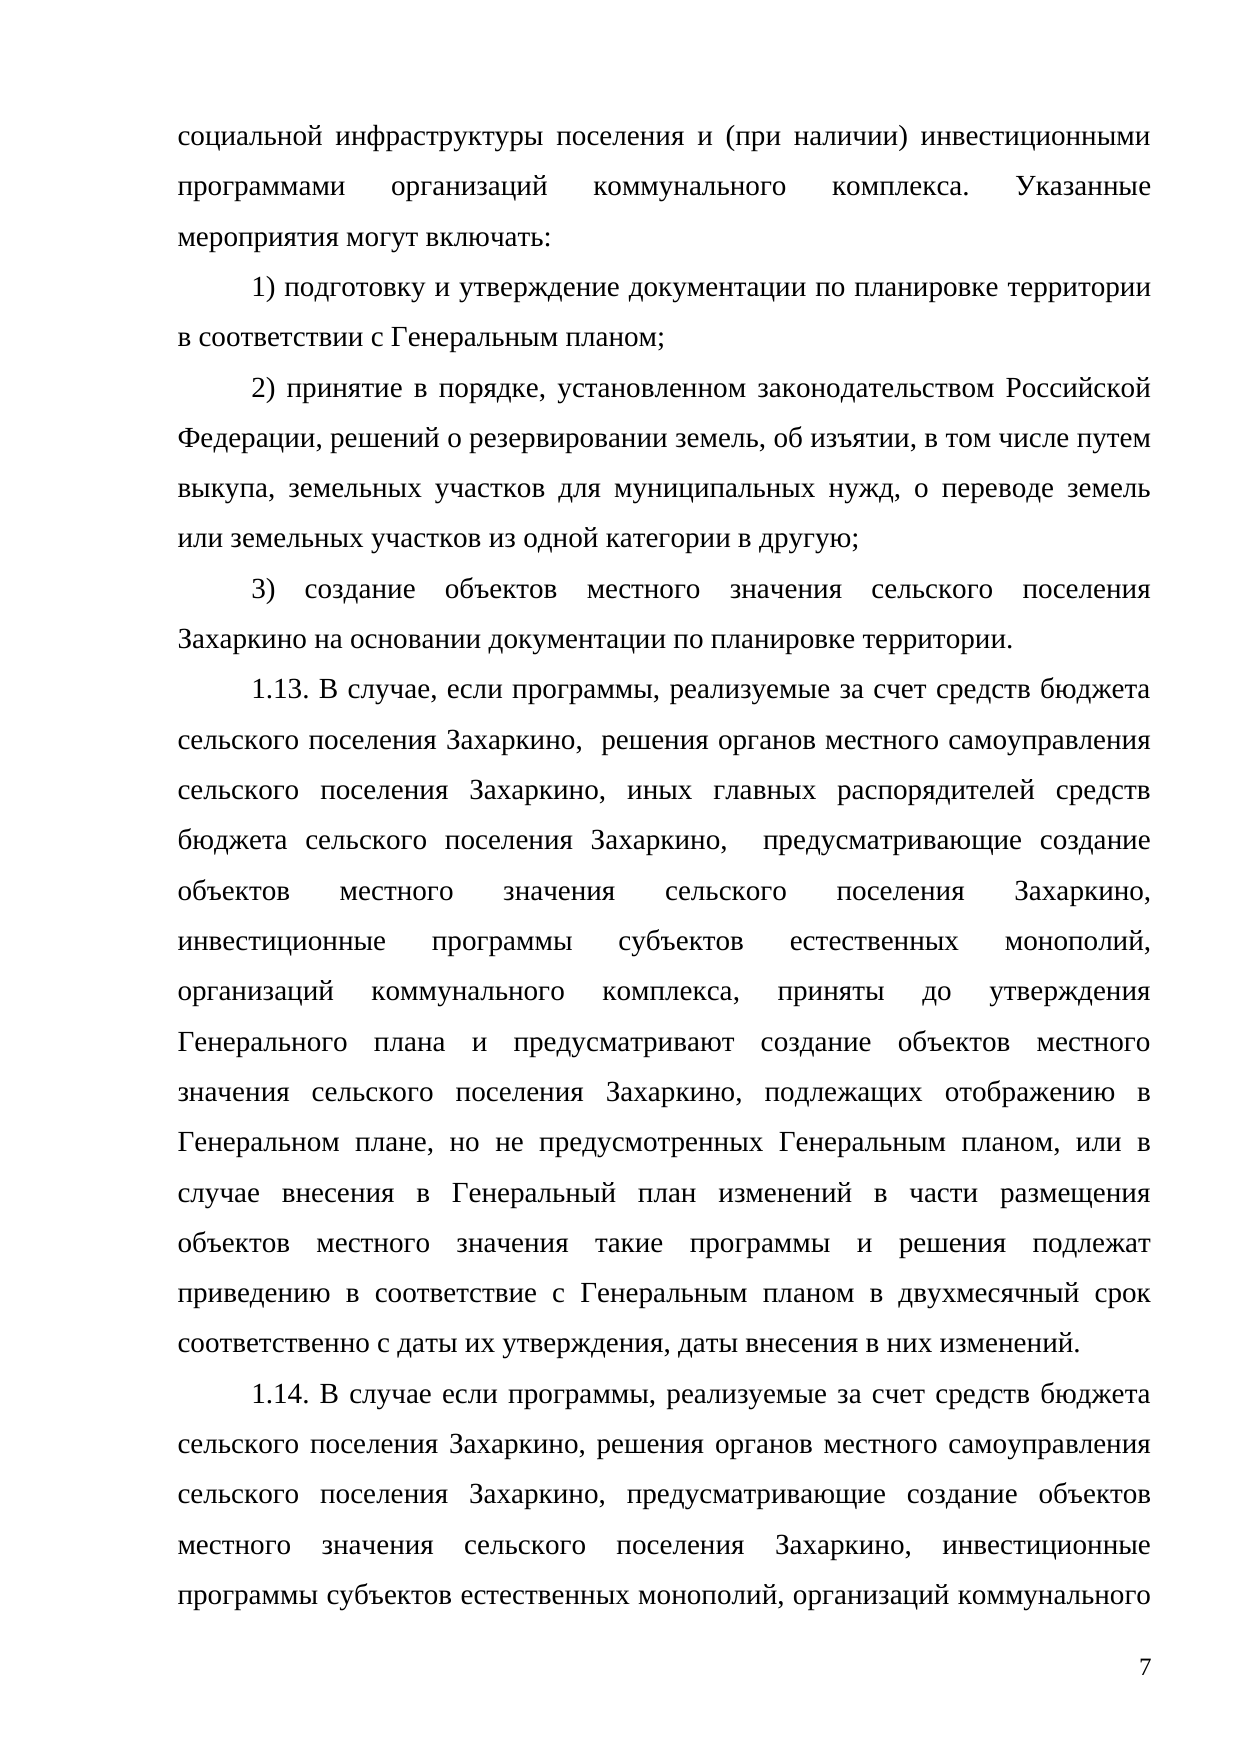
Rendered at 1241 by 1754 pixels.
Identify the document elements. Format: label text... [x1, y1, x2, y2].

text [177, 1376, 1152, 1611]
text 2) принятие в порядке, установленном законодательством Российской Федерации, решений о резервировании земель, об изъятии, в том числе путем выкупа, земельных участков для муниципальных нужд, о переводе земель или земельных участков из одной категории в другую; [177, 370, 1152, 554]
text 1) подготовку и утверждение документации по планировке территории в соответствии с Генеральным планом; [177, 269, 1152, 353]
text 3) создание объектов местного значения сельского поселения Захаркино на основании документации по планировке территории. [177, 571, 1152, 655]
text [177, 118, 1152, 252]
text 1.13. В случае, если программы, реализуемые за счет средств бюджета сельского поселения Захаркино, решения органов местного самоуправления сельского поселения Захаркино, иных главных распорядителей средств бюджета сельского поселения Захаркино, предусматривающие создание объектов местного значения сельского поселения Захаркино, инвестиционные программы субъектов естественных монополий, организаций коммунального комплекса, приняты до утверждения Генерального плана и предусматривают создание объектов местного значения сельского поселения Захаркино, подлежащих отображению в Генеральном плане, но не предусмотренных Генеральным планом, или в случае внесения в Генеральный план изменений в части размещения объектов местного значения такие программы и решения подлежат приведению в соответствие с Генеральным планом в двухмесячный срок соответственно с даты их утверждения, даты внесения в них изменений. [177, 672, 1152, 1359]
